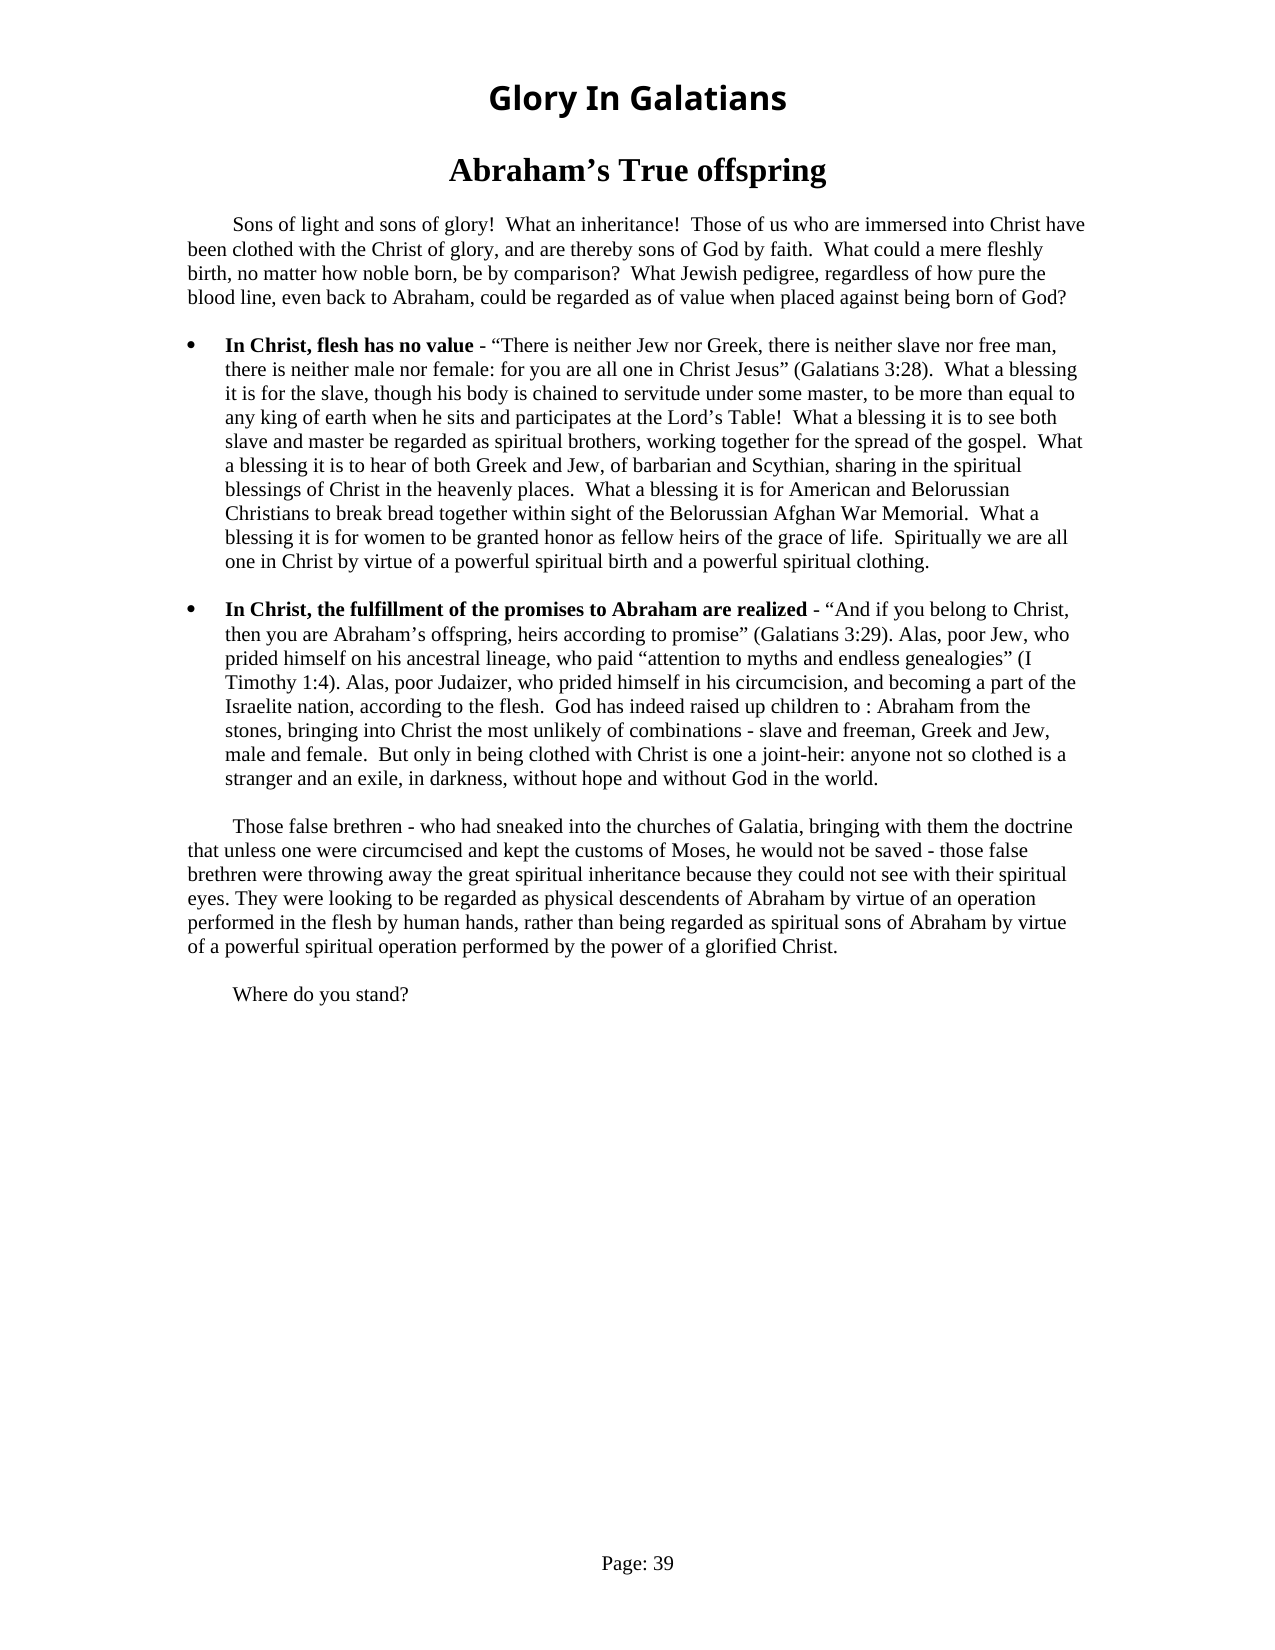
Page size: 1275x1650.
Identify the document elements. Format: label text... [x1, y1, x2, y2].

list In Christ, flesh has no value - “There is neither Jew nor Greek, there is neither slave nor free man, there is neither male nor female: for you are all one in Christ Jesus” (Galatians 3:28). What a blessing it is for the slave, though his body is chained to servitude under some master, to be more than equal to any king of earth when he sits and participates at the Lord’s Table! What a blessing it is to see both slave and master be regarded as spiritual brothers, working together for the spread of the gospel. What a blessing it is to hear of both Greek and Jew, of barbarian and Scythian, sharing in the spiritual blessings of Christ in the heavenly places. What a blessing it is for American and Belorussian Christians to break bread together within sight of the Belorussian Afghan War Memorial. What a blessing it is for women to be granted honor as fellow heirs of the grace of life. Spiritually we are all one in Christ by virtue of a powerful spiritual birth and a powerful spiritual clothing. [187, 333, 1087, 573]
text Sons of light and sons of glory! What an inheritance! Those of us who are immersed into Christ have been clothed with the Christ of glory, and are thereby sons of God by faith. What could a mere fleshly birth, no matter how noble born, be by comparison? What Jewish pedigree, regardless of how pure the blood line, even back to Abraham, could be regarded as of value when placed against being born of God? [187, 212, 1087, 309]
text Where do you stand? [187, 982, 1087, 1006]
list In Christ, the fulfillment of the promises to Abraham are realized - “And if you belong to Christ, then you are Abraham’s offspring, heirs according to promise” (Galatians 3:29). Alas, poor Jew, who prided himself on his ancestral lineage, who paid “attention to myths and endless genealogies” (I Timothy 1:4). Alas, poor Judaizer, who prided himself in his circumcision, and becoming a part of the Israelite nation, according to the flesh. God has indeed raised up children to : Abraham from the stones, bringing into Christ the most unlikely of combinations - slave and freeman, Greek and Jew, male and female. But only in being clothed with Christ is one a joint-heir: anyone not so clothed is a stranger and an exile, in darkness, without hope and without God in the world. [187, 597, 1087, 790]
text Those false brethren - who had sneaked into the churches of Galatia, bringing with them the doctrine that unless one were circumcised and kept the customs of Moses, he would not be saved - those false brethren were throwing away the great spiritual inheritance because they could not see with their spiritual eyes. They were looking to be regarded as physical descendents of Abraham by virtue of an operation performed in the flesh by human hands, rather than being regarded as spiritual sons of Abraham by virtue of a powerful spiritual operation performed by the power of a glorified Christ. [187, 814, 1087, 958]
text Abraham’s True offspring [187, 150, 1087, 188]
